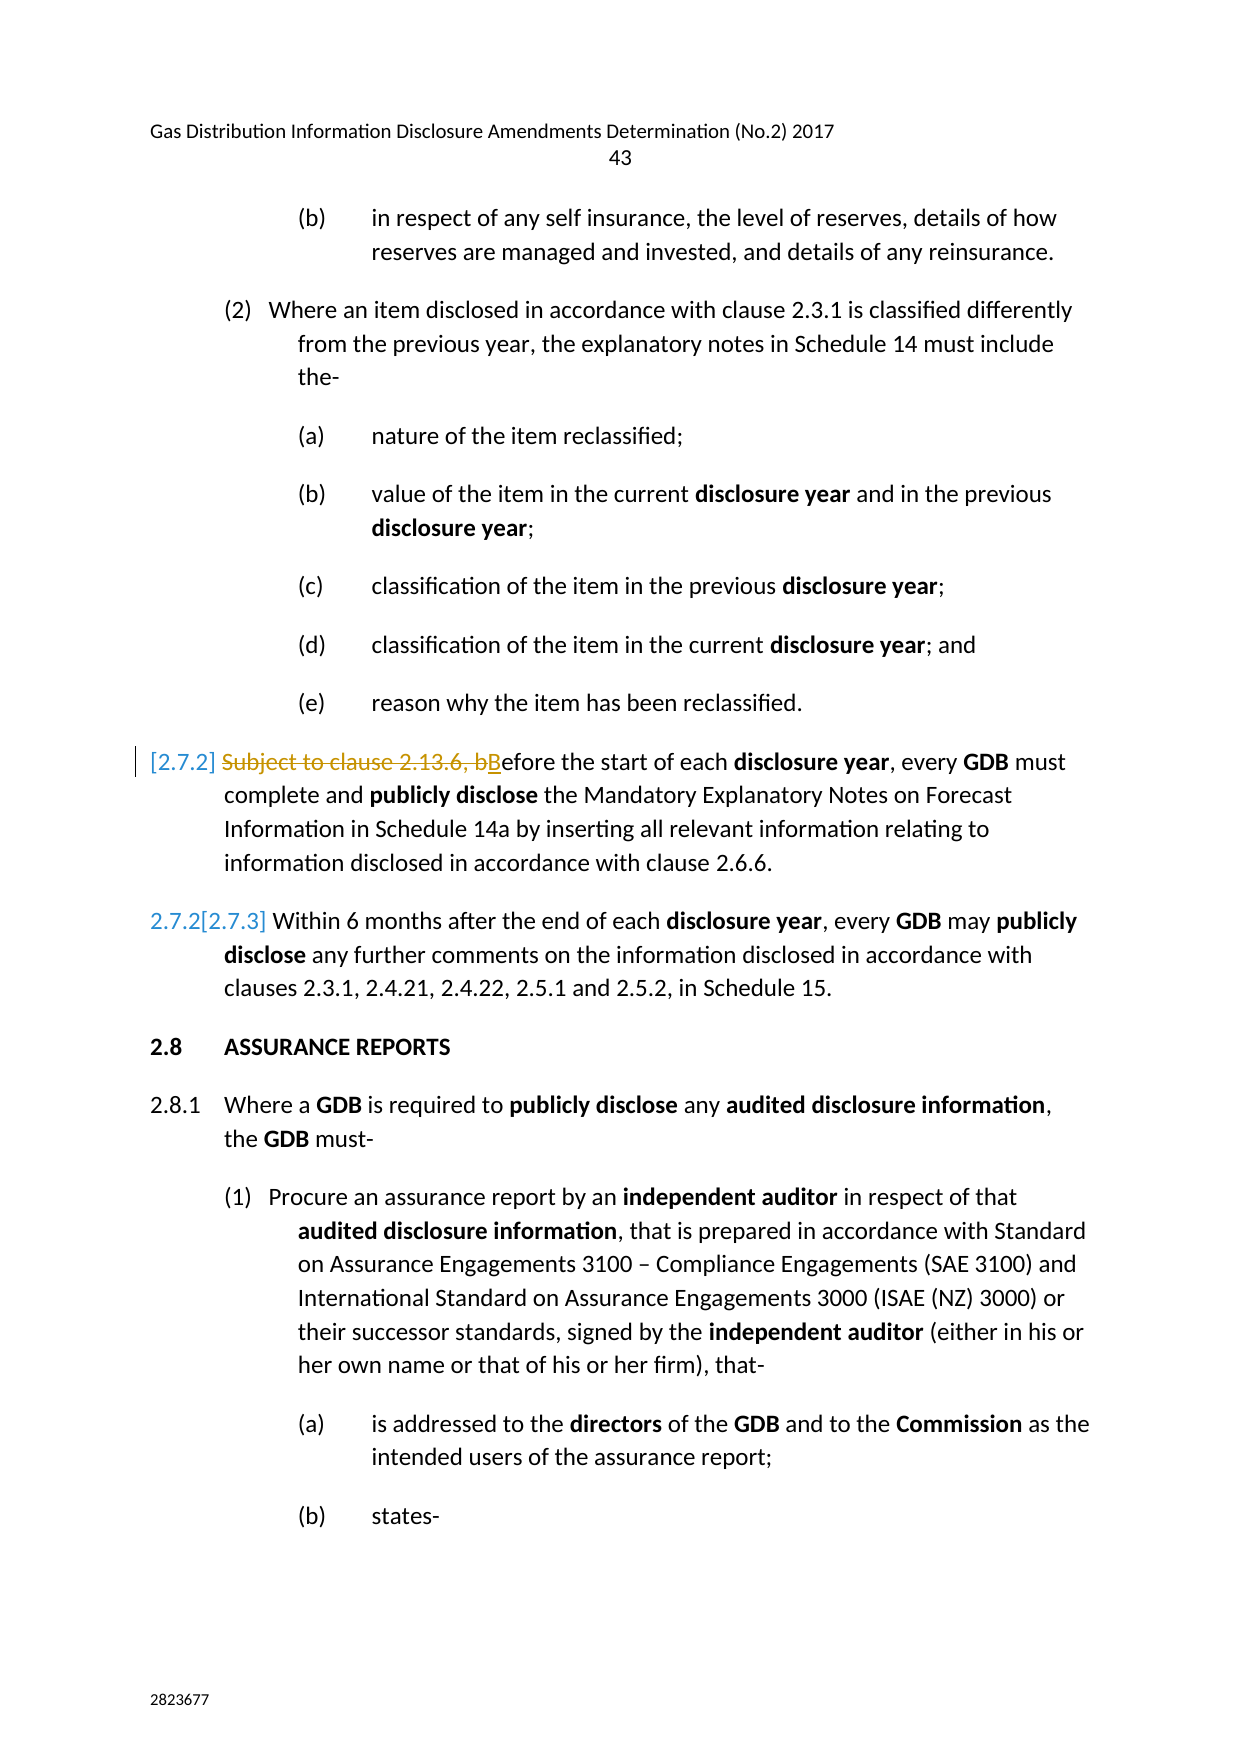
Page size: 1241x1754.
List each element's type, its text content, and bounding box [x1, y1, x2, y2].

subtitle Within 6 months after the end of each disclosure year, every GDB may publicly disclose any further comments on the information disclosed in accordance with clauses 2.3.1, 2.4.21, 2.4.22, 2.5.1 and 2.5.2, in Schedule 15. [150, 905, 1090, 1003]
subtitle states- [298, 1500, 1090, 1530]
subtitle value of the item in the current disclosure year and in the previous disclosure year; [298, 478, 1090, 542]
subtitle efore the start of each disclosure year, every GDB must complete and publicly disclose the Mandatory Explanatory Notes on Forecast Information in Schedule 14a by inserting all relevant information relating to information disclosed in accordance with clause 2.6.6. [150, 746, 1090, 877]
subtitle in respect of any self insurance, the level of reserves, details of how reserves are managed and invested, and details of any reinsurance. [298, 202, 1090, 266]
subtitle reason why the item has been reclassified. [298, 687, 1090, 718]
subtitle nature of the item reclassified; [298, 420, 1090, 450]
subtitle classification of the item in the previous disclosure year; [298, 570, 1090, 601]
subtitle classification of the item in the current disclosure year; and [298, 629, 1090, 659]
subtitle ASSURANCE REPORTS [150, 1031, 1090, 1061]
subtitle Procure an assurance report by an independent auditor in respect of that audited disclosure information, that is prepared in accordance with Standard on Assurance Engagements 3100 – Compliance Engagements (SAE 3100) and International Standard on Assurance Engagements 3000 (ISAE (NZ) 3000) or their successor standards, signed by the independent auditor (either in his or her own name or that of his or her firm), that- [224, 1181, 1090, 1380]
subtitle is addressed to the directors of the GDB and to the Commission as the intended users of the assurance report; [298, 1408, 1090, 1472]
subtitle Where an item disclosed in accordance with clause 2.3.1 is classified differently from the previous year, the explanatory notes in Schedule 14 must include the- [224, 294, 1090, 392]
subtitle Where a GDB is required to publicly disclose any audited disclosure information, the GDB must- [150, 1089, 1090, 1153]
